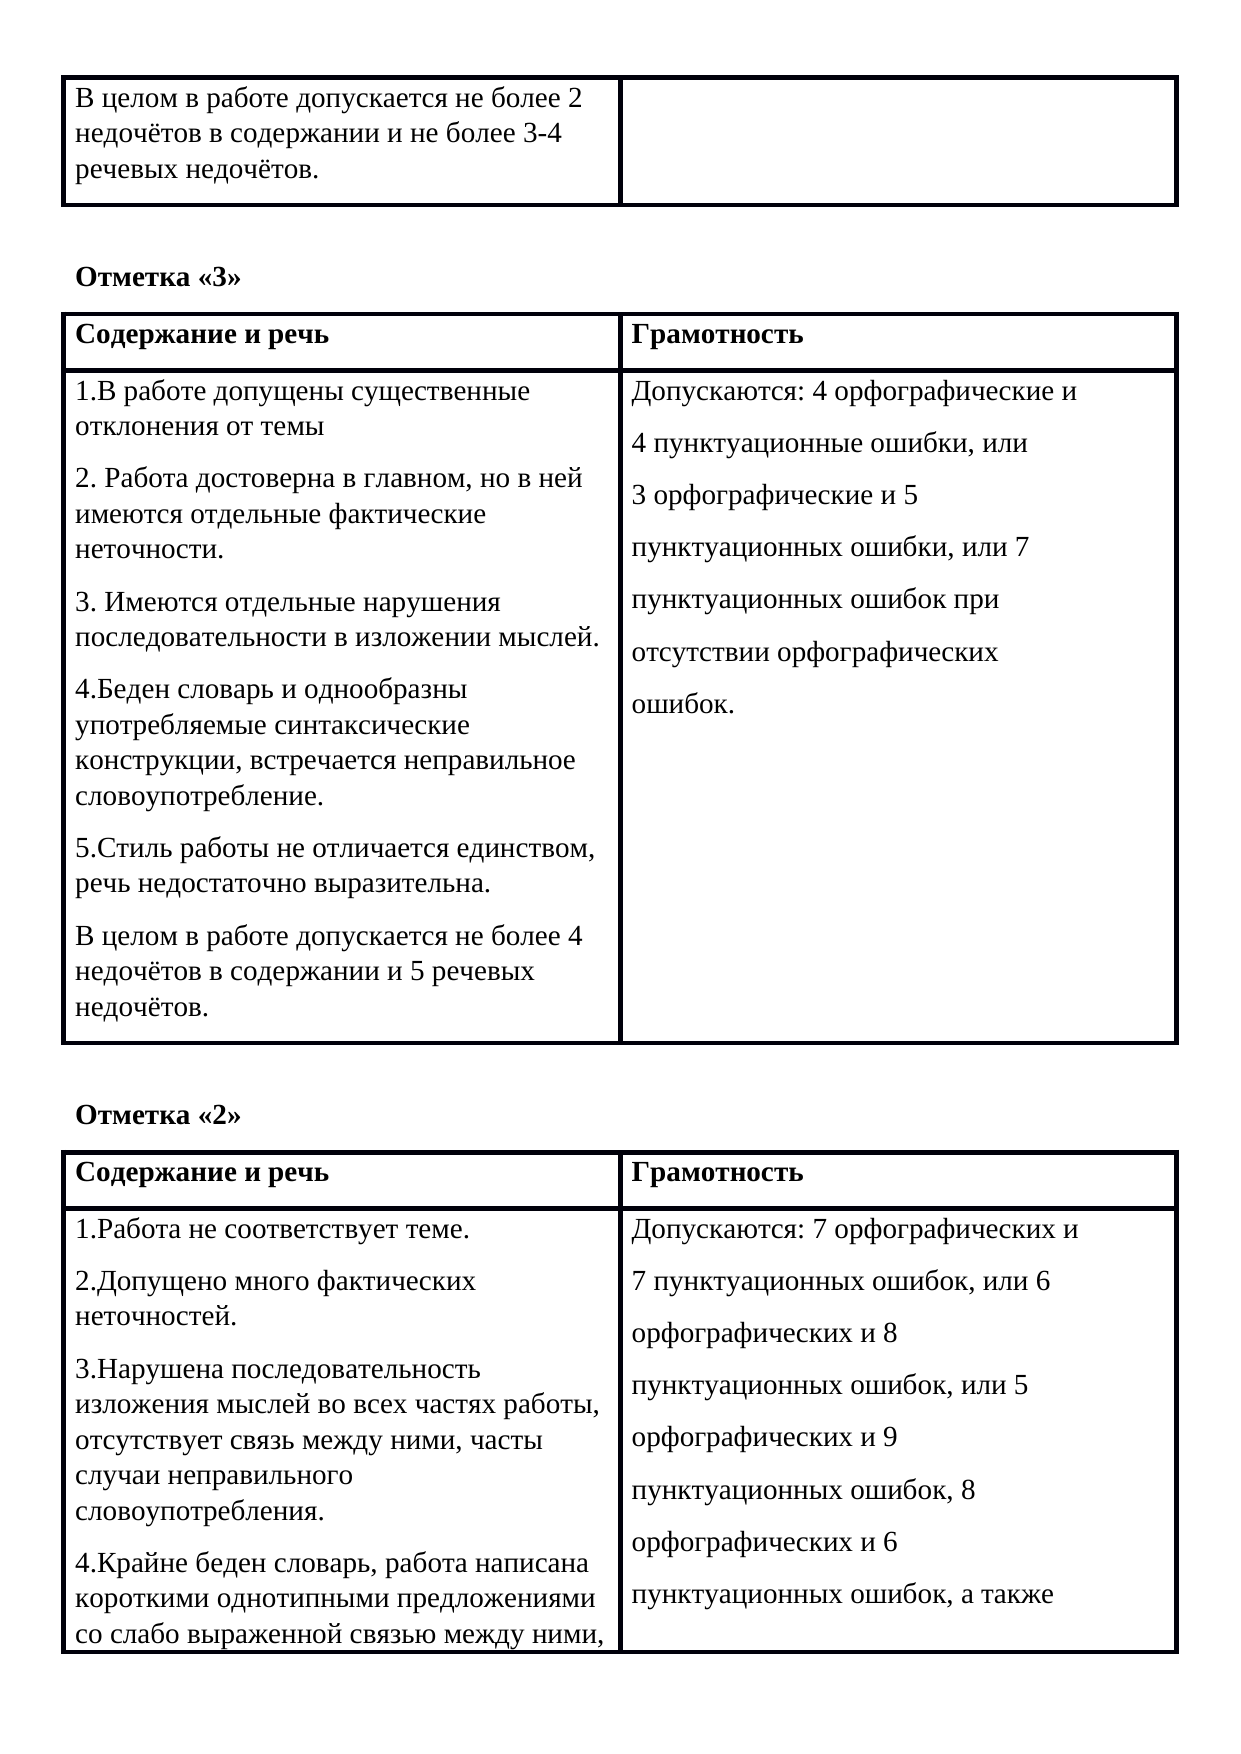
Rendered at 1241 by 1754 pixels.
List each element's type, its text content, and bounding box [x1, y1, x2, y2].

table_header Грамотность [623, 1155, 1174, 1206]
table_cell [66, 1211, 618, 1649]
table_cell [623, 80, 1174, 202]
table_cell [66, 80, 618, 202]
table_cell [623, 1211, 1174, 1649]
text Отметка «2» [75, 1097, 1165, 1131]
table_header Содержание и речь [66, 316, 618, 368]
text Отметка «3» [75, 259, 1165, 293]
table_cell 1.В работе допущены существенные отклонения от темы 2. Работа достоверна в главном, но в ней имеются отдельные фактические неточности. 3. Имеются отдельные нарушения последовательности в изложении мыслей. 4.Беден словарь и однообразны употребляемые синтаксические конструкции, встречается неправильное словоупотребление. 5.Стиль работы не отличается единством, речь недостаточно выразительна. В целом в работе допускается не более 4 недочётов в содержании и 5 речевых недочётов. [66, 373, 618, 1041]
table_header Грамотность [623, 316, 1174, 368]
table_cell Допускаются: 4 орфографические и 4 пунктуационные ошибки, или 3 орфографические и 5 пунктуационных ошибки, или 7 пунктуационных ошибок при отсутствии орфографических ошибок. [623, 373, 1174, 1041]
table_header Содержание и речь [66, 1155, 618, 1206]
